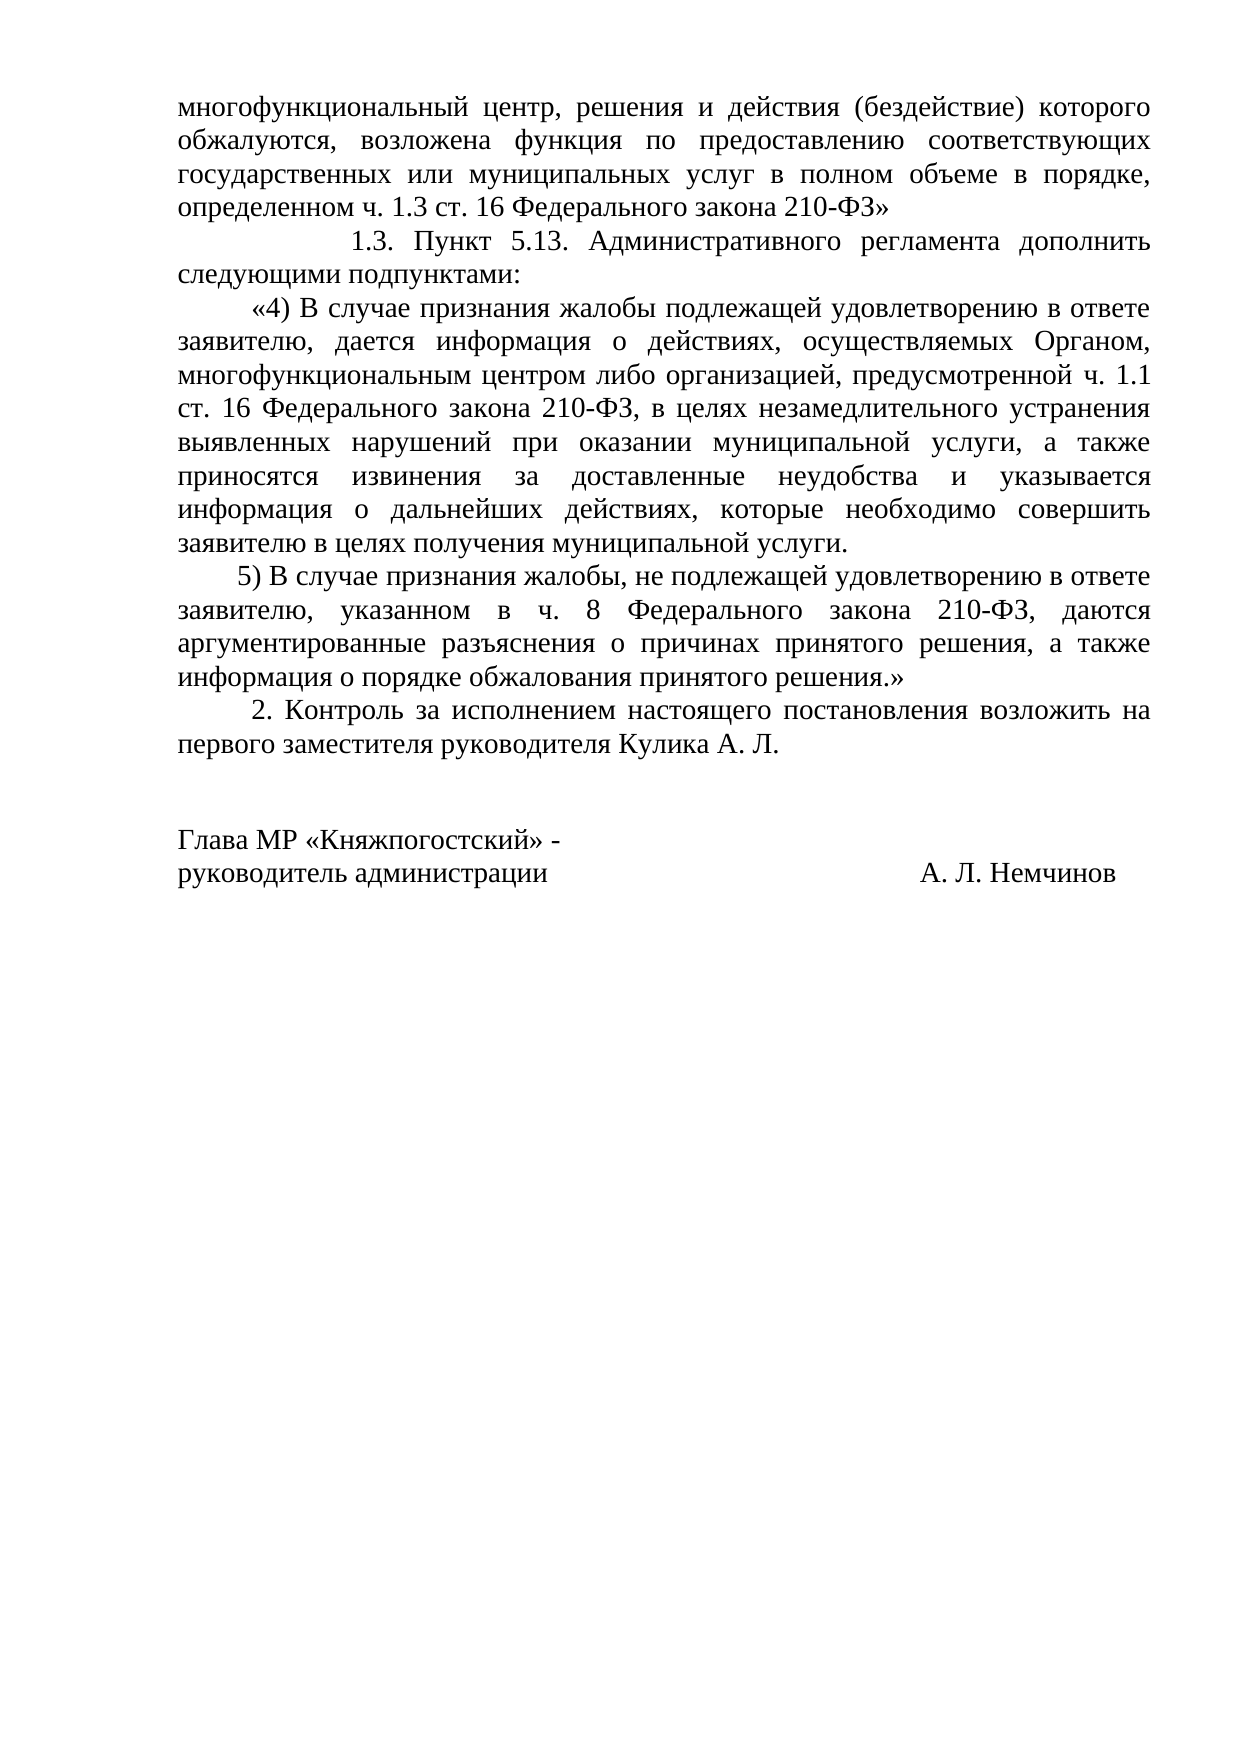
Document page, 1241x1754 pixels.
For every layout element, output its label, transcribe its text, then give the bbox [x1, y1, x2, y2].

text 2. Контроль за исполнением настоящего постановления возложить на первого заместителя руководителя Кулика А. Л. [177, 692, 1152, 759]
text руководитель администрации А. Л. Немчинов [177, 855, 1152, 889]
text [177, 89, 1152, 223]
text 1.3. Пункт 5.13. Административного регламента дополнить следующими подпунктами: [177, 223, 1152, 290]
text Глава МР «Княжпогостский» - [177, 822, 1152, 855]
text 5) В случае признания жалобы, не подлежащей удовлетворению в ответе заявителю, указанном в ч. 8 Федерального закона 210-ФЗ, даются аргументированные разъяснения о причинах принятого решения, а также информация о порядке обжалования принятого решения.» [177, 558, 1152, 692]
text «4) В случае признания жалобы подлежащей удовлетворению в ответе заявителю, дается информация о действиях, осуществляемых Органом, многофункциональным центром либо организацией, предусмотренной ч. 1.1 ст. 16 Федерального закона 210-ФЗ, в целях незамедлительного устранения выявленных нарушений при оказании муниципальной услуги, а также приносятся извинения за доставленные неудобства и указывается информация о дальнейших действиях, которые необходимо совершить заявителю в целях получения муниципальной услуги. [177, 290, 1152, 558]
